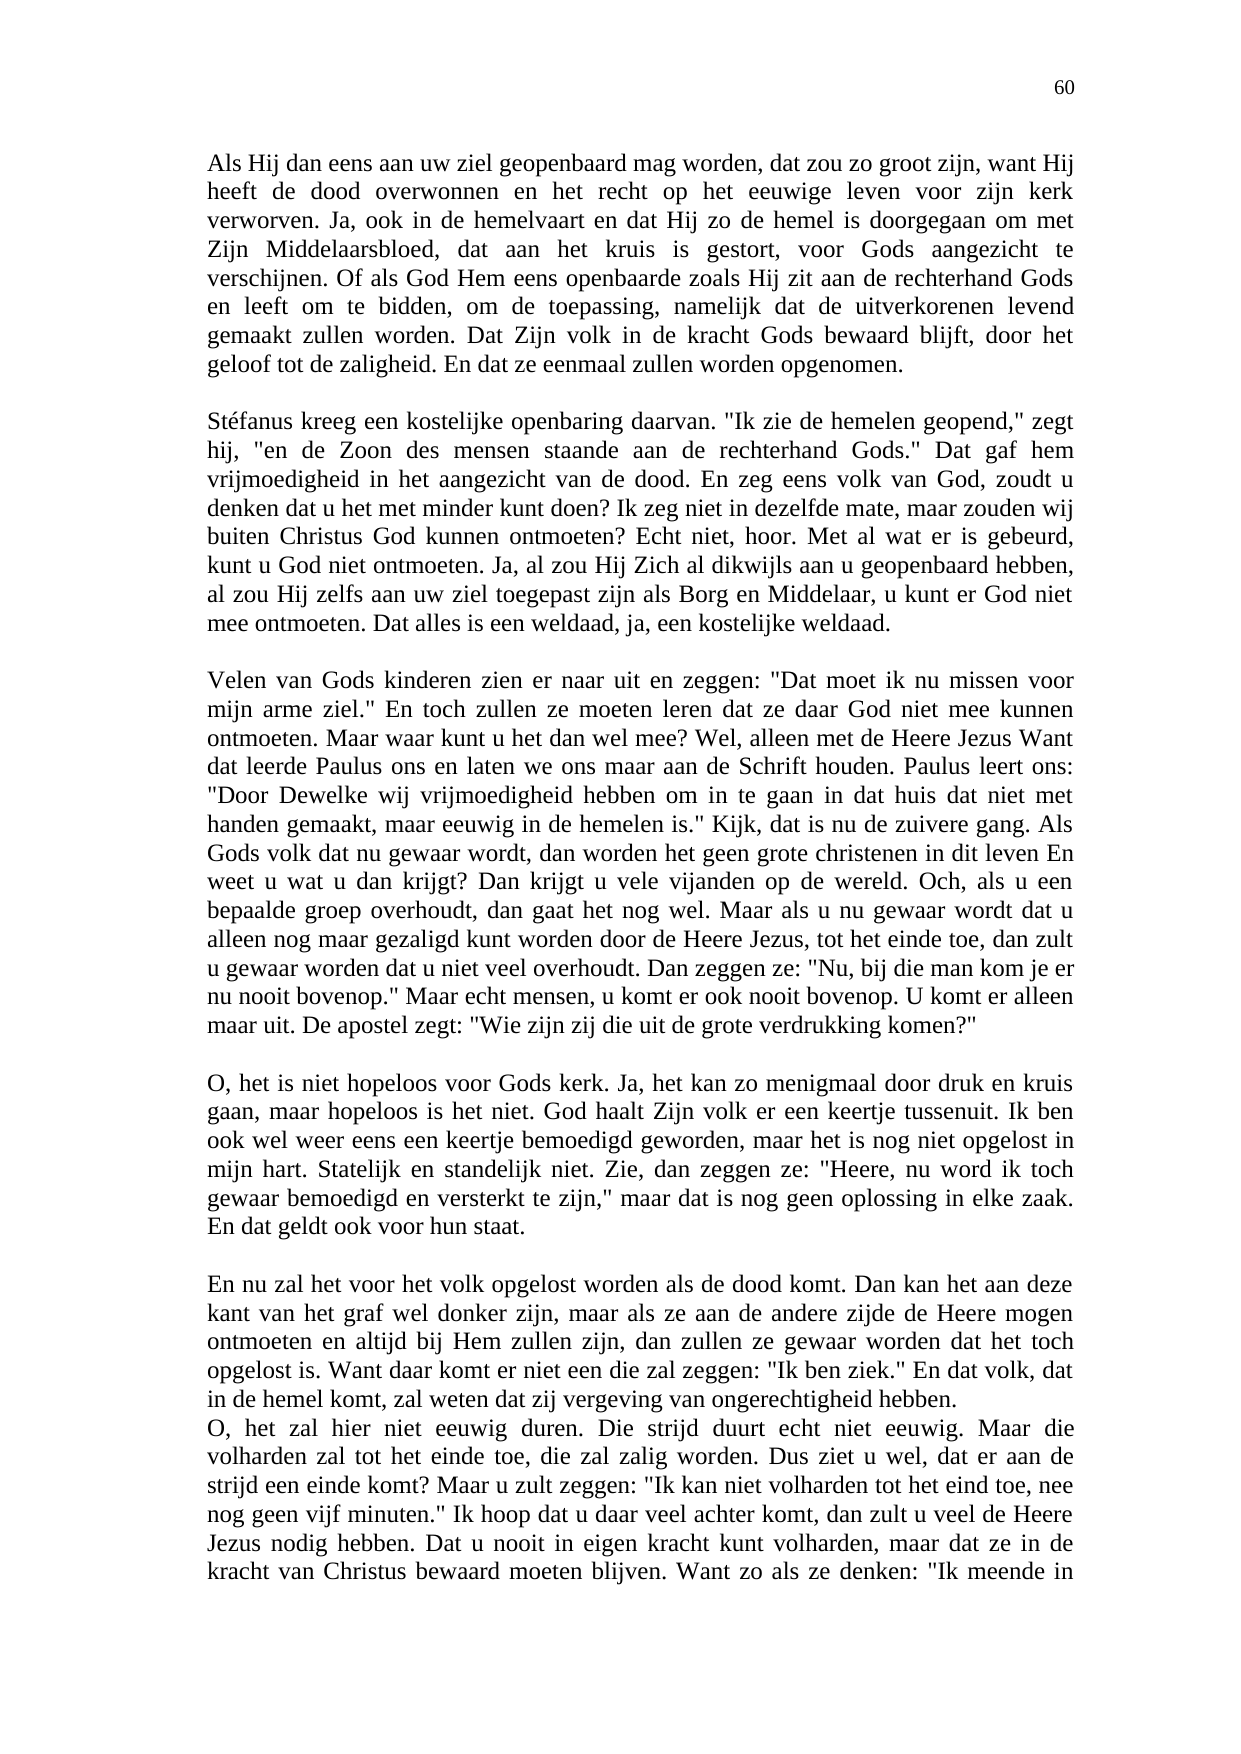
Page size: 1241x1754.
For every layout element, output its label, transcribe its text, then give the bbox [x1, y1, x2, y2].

text O, het is niet hopeloos voor Gods kerk. Ja, het kan zo menigmaal door druk en kruis gaan, maar hopeloos is het niet. God haalt Zijn volk er een keertje tussenuit. Ik ben ook wel weer eens een keertje bemoedigd geworden, maar het is nog niet opgelost in mijn hart. Statelijk en standelijk niet. Zie, dan zeggen ze: "Heere, nu word ik toch gewaar bemoedigd en versterkt te zijn," maar dat is nog geen oplossing in elke zaak. En dat geldt ook voor hun staat. [207, 1068, 1075, 1240]
text En nu zal het voor het volk opgelost worden als de dood komt. Dan kan het aan deze kant van het graf wel donker zijn, maar als ze aan de andere zijde de Heere mogen ontmoeten en altijd bij Hem zullen zijn, dan zullen ze gewaar worden dat het toch opgelost is. Want daar komt er niet een die zal zeggen: "Ik ben ziek." En dat volk, dat in de hemel komt, zal weten dat zij vergeving van ongerechtigheid hebben. [207, 1269, 1075, 1413]
text Stéfanus kreeg een kostelijke openbaring daarvan. "Ik zie de hemelen geopend," zegt hij, "en de Zoon des mensen staande aan de rechterhand Gods." Dat gaf hem vrijmoedigheid in het aangezicht van de dood. En zeg eens volk van God, zoudt u denken dat u het met minder kunt doen? Ik zeg niet in dezelfde mate, maar zouden wij buiten Christus God kunnen ontmoeten? Echt niet, hoor. Met al wat er is gebeurd, kunt u God niet ontmoeten. Ja, al zou Hij Zich al dikwijls aan u geopenbaard hebben, al zou Hij zelfs aan uw ziel toegepast zijn als Borg en Middelaar, u kunt er God niet mee ontmoeten. Dat alles is een weldaad, ja, een kostelijke weldaad. [207, 406, 1075, 636]
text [207, 1413, 1075, 1585]
text Als Hij dan eens aan uw ziel geopenbaard mag worden, dat zou zo groot zijn, want Hij heeft de dood overwonnen en het recht op het eeuwige leven voor zijn kerk verworven. Ja, ook in de hemelvaart en dat Hij zo de hemel is doorgegaan om met Zijn Middelaarsbloed, dat aan het kruis is gestort, voor Gods aangezicht te verschijnen. Of als God Hem eens openbaarde zoals Hij zit aan de rechterhand Gods en leeft om te bidden, om de toepassing, namelijk dat de uitverkorenen levend gemaakt zullen worden. Dat Zijn volk in de kracht Gods bewaard blijft, door het geloof tot de zaligheid. En dat ze eenmaal zullen worden opgenomen. [207, 148, 1075, 378]
text Velen van Gods kinderen zien er naar uit en zeggen: "Dat moet ik nu missen voor mijn arme ziel." En toch zullen ze moeten leren dat ze daar God niet mee kunnen ontmoeten. Maar waar kunt u het dan wel mee? Wel, alleen met de Heere Jezus Want dat leerde Paulus ons en laten we ons maar aan de Schrift houden. Paulus leert ons: "Door Dewelke wij vrijmoedigheid hebben om in te gaan in dat huis dat niet met handen gemaakt, maar eeuwig in de hemelen is." Kijk, dat is nu de zuivere gang. Als Gods volk dat nu gewaar wordt, dan worden het geen grote christenen in dit leven En weet u wat u dan krijgt? Dan krijgt u vele vijanden op de wereld. Och, als u een bepaalde groep overhoudt, dan gaat het nog wel. Maar als u nu gewaar wordt dat u alleen nog maar gezaligd kunt worden door de Heere Jezus, tot het einde toe, dan zult u gewaar worden dat u niet veel overhoudt. Dan zeggen ze: "Nu, bij die man kom je er nu nooit bovenop." Maar echt mensen, u komt er ook nooit bovenop. U komt er alleen maar uit. De apostel zegt: "Wie zijn zij die uit de grote verdrukking komen?" [207, 665, 1075, 1039]
